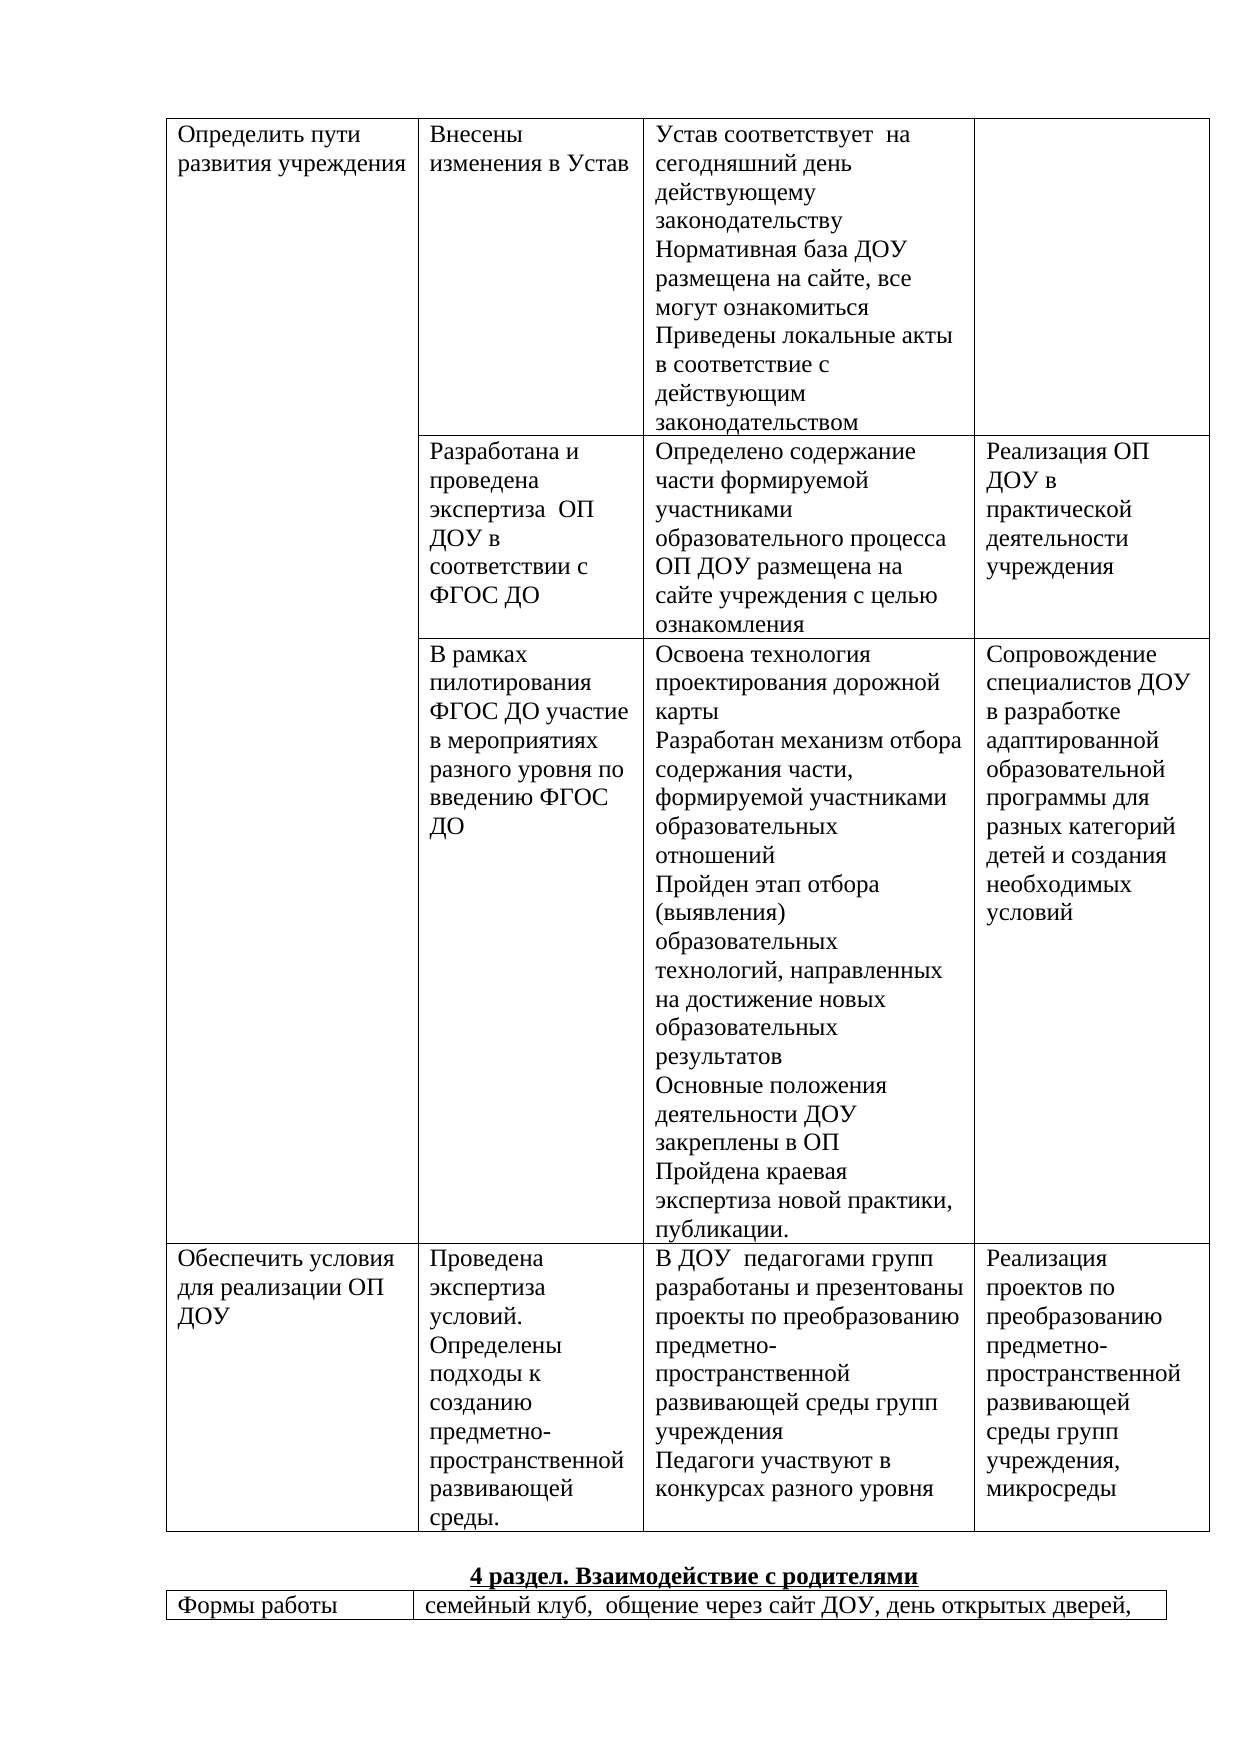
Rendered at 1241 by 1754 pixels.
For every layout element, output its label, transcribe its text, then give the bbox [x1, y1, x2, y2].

table_cell Сопровождение специалистов ДОУ в разработке адаптированной образовательной программы для разных категорий детей и создания необходимых условий [975, 639, 1209, 1242]
table_header Формы работы [167, 1591, 413, 1619]
table_cell Реализация проектов по преобразованию предметно-пространственной развивающей среды групп учреждения, микросреды [975, 1244, 1209, 1531]
table_cell Внесены изменения в Устав [419, 119, 643, 435]
table_cell Освоена технология проектирования дорожной карты Разработан механизм отбора содержания части, формируемой участниками образовательных отношений Пройден этап отбора (выявления) образовательных технологий, направленных на достижение новых образовательных результатов Основные положения деятельности ДОУ закреплены в ОП Пройдена краевая экспертиза новой практики, публикации. [644, 639, 974, 1242]
table_cell Реализация ОП ДОУ в практической деятельности учреждения [975, 436, 1209, 638]
table_cell Обеспечить условия для реализации ОП ДОУ [167, 1244, 418, 1531]
text 4 раздел. Взаимодействие с родителями [177, 1561, 1152, 1589]
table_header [414, 1591, 1166, 1619]
table_cell В рамках пилотирования ФГОС ДО участие в мероприятиях разного уровня по введению ФГОС ДО [419, 639, 643, 1242]
table_cell Разработана и проведена экспертиза ОП ДОУ в соответствии с ФГОС ДО [419, 436, 643, 638]
table_cell [975, 119, 1209, 435]
table_cell Определить пути развития учреждения [167, 119, 418, 1242]
table_cell Устав соответствует на сегодняшний день действующему законодательству Нормативная база ДОУ размещена на сайте, все могут ознакомиться Приведены локальные акты в соответствие с действующим законодательством [644, 119, 974, 435]
table_cell Определено содержание части формируемой участниками образовательного процесса ОП ДОУ размещена на сайте учреждения с целью ознакомления [644, 436, 974, 638]
table_cell В ДОУ педагогами групп разработаны и презентованы проекты по преобразованию предметно-пространственной развивающей среды групп учреждения Педагоги участвуют в конкурсах разного уровня [644, 1244, 974, 1531]
table_cell Проведена экспертиза условий. Определены подходы к созданию предметно-пространственной развивающей среды. [419, 1244, 643, 1531]
